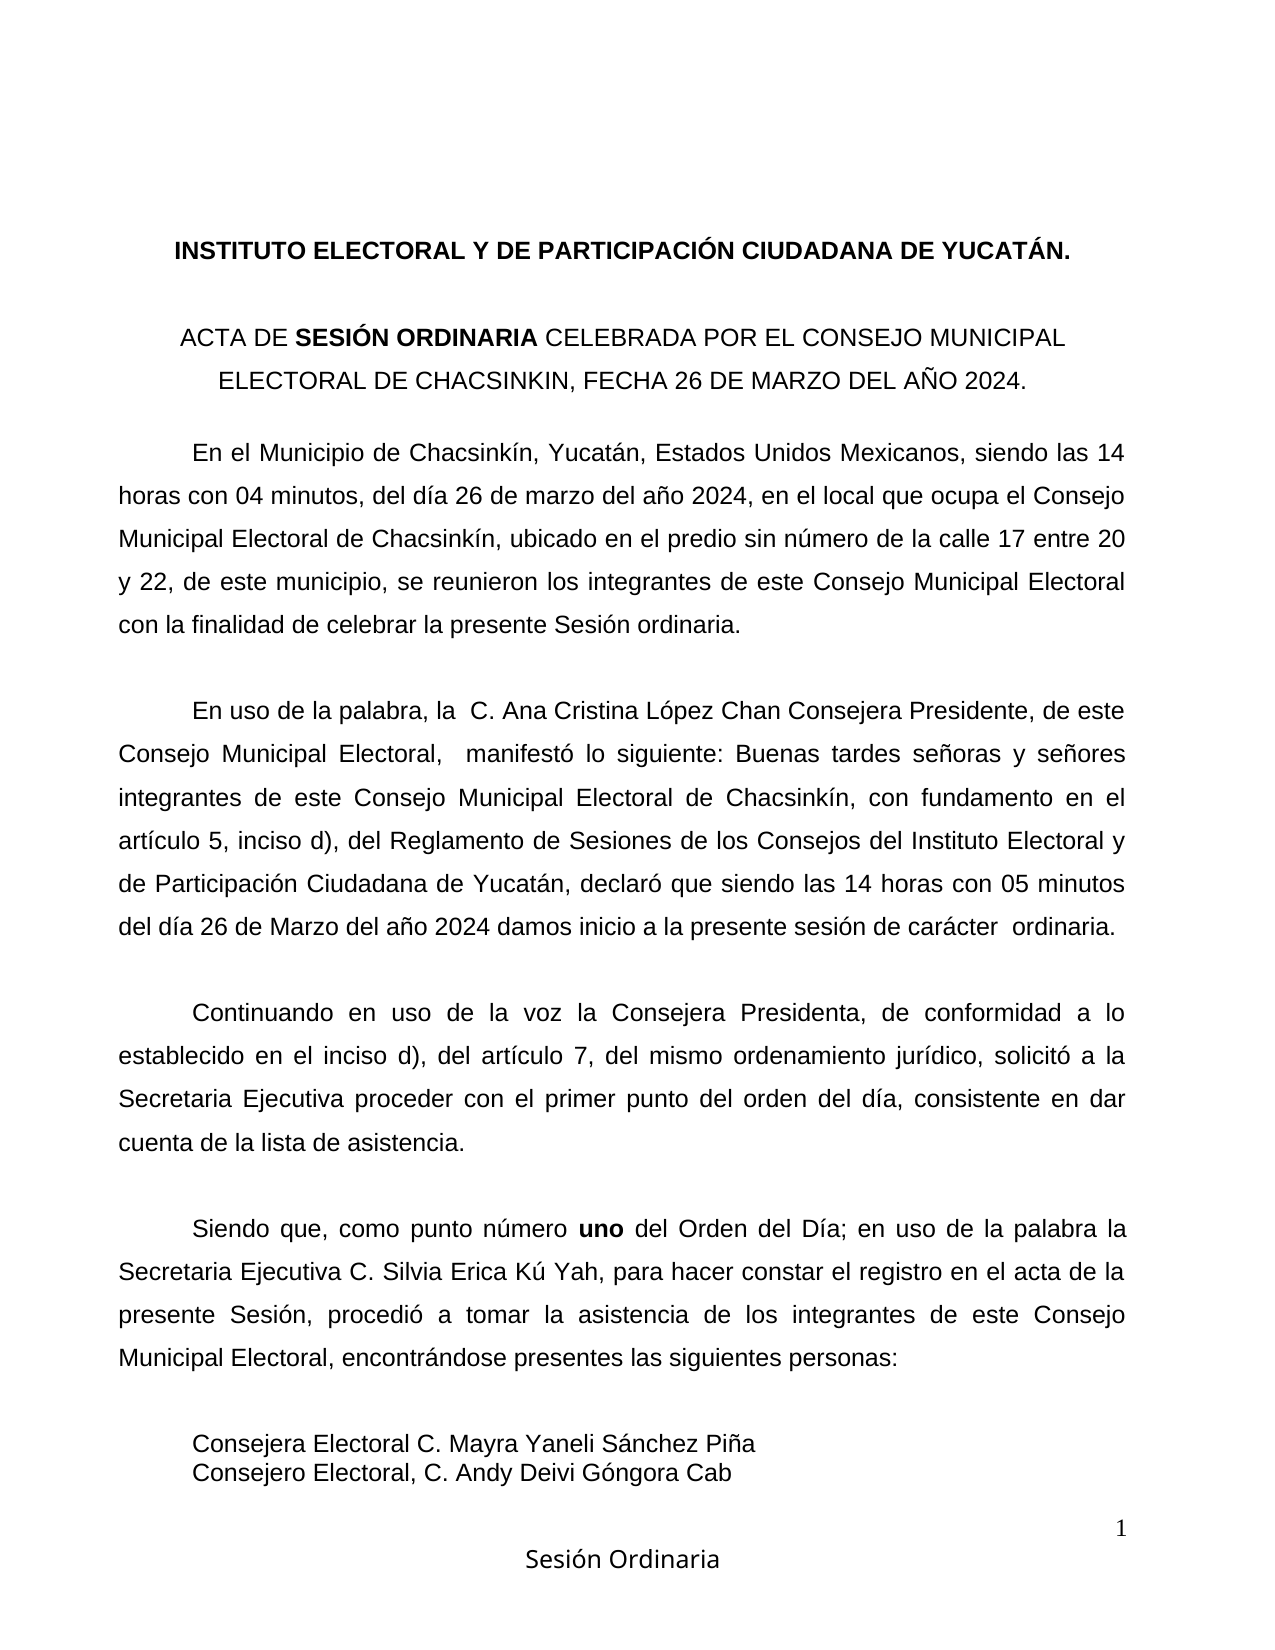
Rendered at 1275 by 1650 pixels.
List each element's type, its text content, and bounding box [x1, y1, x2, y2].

text En uso de la palabra, la C. Ana Cristina López Chan Consejera Presidente, de este Consejo Municipal Electoral, manifestó lo siguiente: Buenas tardes señoras y señores integrantes de este Consejo Municipal Electoral de Chacsinkín, con fundamento en el artículo 5, inciso d), del Reglamento de Sesiones de los Consejos del Instituto Electoral y de Participación Ciudadana de Yucatán, declaró que siendo las 14 horas con 05 minutos del día 26 de Marzo del año 2024 damos inicio a la presente sesión de carácter ordinaria. [118, 696, 1127, 941]
text Consejera Electoral C. Mayra Yaneli Sánchez Piña [118, 1429, 1127, 1458]
text En el Municipio de Chacsinkín, Yucatán, Estados Unidos Mexicanos, siendo las 14 horas con 04 minutos, del día 26 de marzo del año 2024, en el local que ocupa el Consejo Municipal Electoral de Chacsinkín, ubicado en el predio sin número de la calle 17 entre 20 y 22, de este municipio, se reunieron los integrantes de este Consejo Municipal Electoral con la finalidad de celebrar la presente Sesión ordinaria. [118, 437, 1127, 639]
text Siendo que, como punto número uno del Orden del Día; en uso de la palabra la Secretaria Ejecutiva C. Silvia Erica Kú Yah, para hacer constar el registro en el acta de la presente Sesión, procedió a tomar la asistencia de los integrantes de este Consejo Municipal Electoral, encontrándose presentes las siguientes personas: [118, 1214, 1127, 1372]
text ACTA DE SESIÓN ORDINARIA CELEBRADA POR EL CONSEJO MUNICIPAL ELECTORAL DE CHACSINKIN, FECHA 26 DE MARZO DEL AÑO 2024. [118, 322, 1127, 394]
text Consejero Electoral, C. Andy Deivi Góngora Cab [118, 1458, 1127, 1487]
text Continuando en uso de la voz la Consejera Presidenta, de conformidad a lo establecido en el inciso d), del artículo 7, del mismo ordenamiento jurídico, solicitó a la Secretaria Ejecutiva proceder con el primer punto del orden del día, consistente en dar cuenta de la lista de asistencia. [118, 998, 1127, 1156]
text INSTITUTO ELECTORAL Y DE PARTICIPACIÓN CIUDADANA DE YUCATÁN. [118, 236, 1127, 265]
